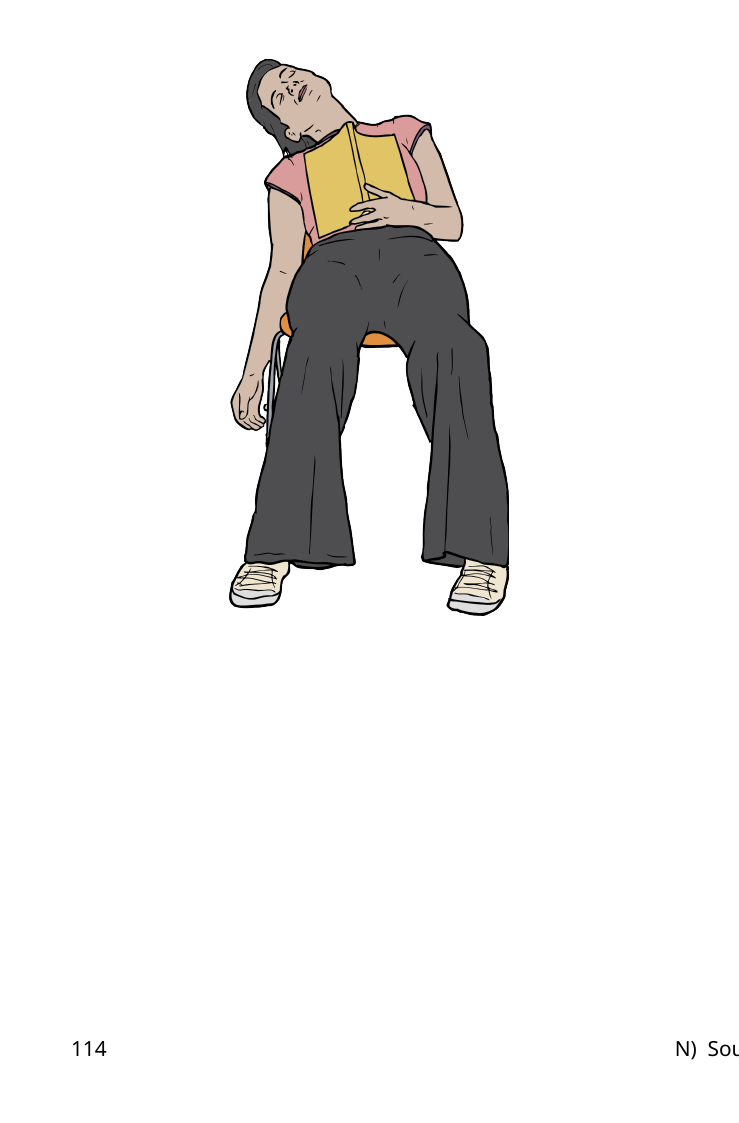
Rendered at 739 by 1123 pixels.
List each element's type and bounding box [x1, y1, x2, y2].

picture [229, 59, 509, 616]
